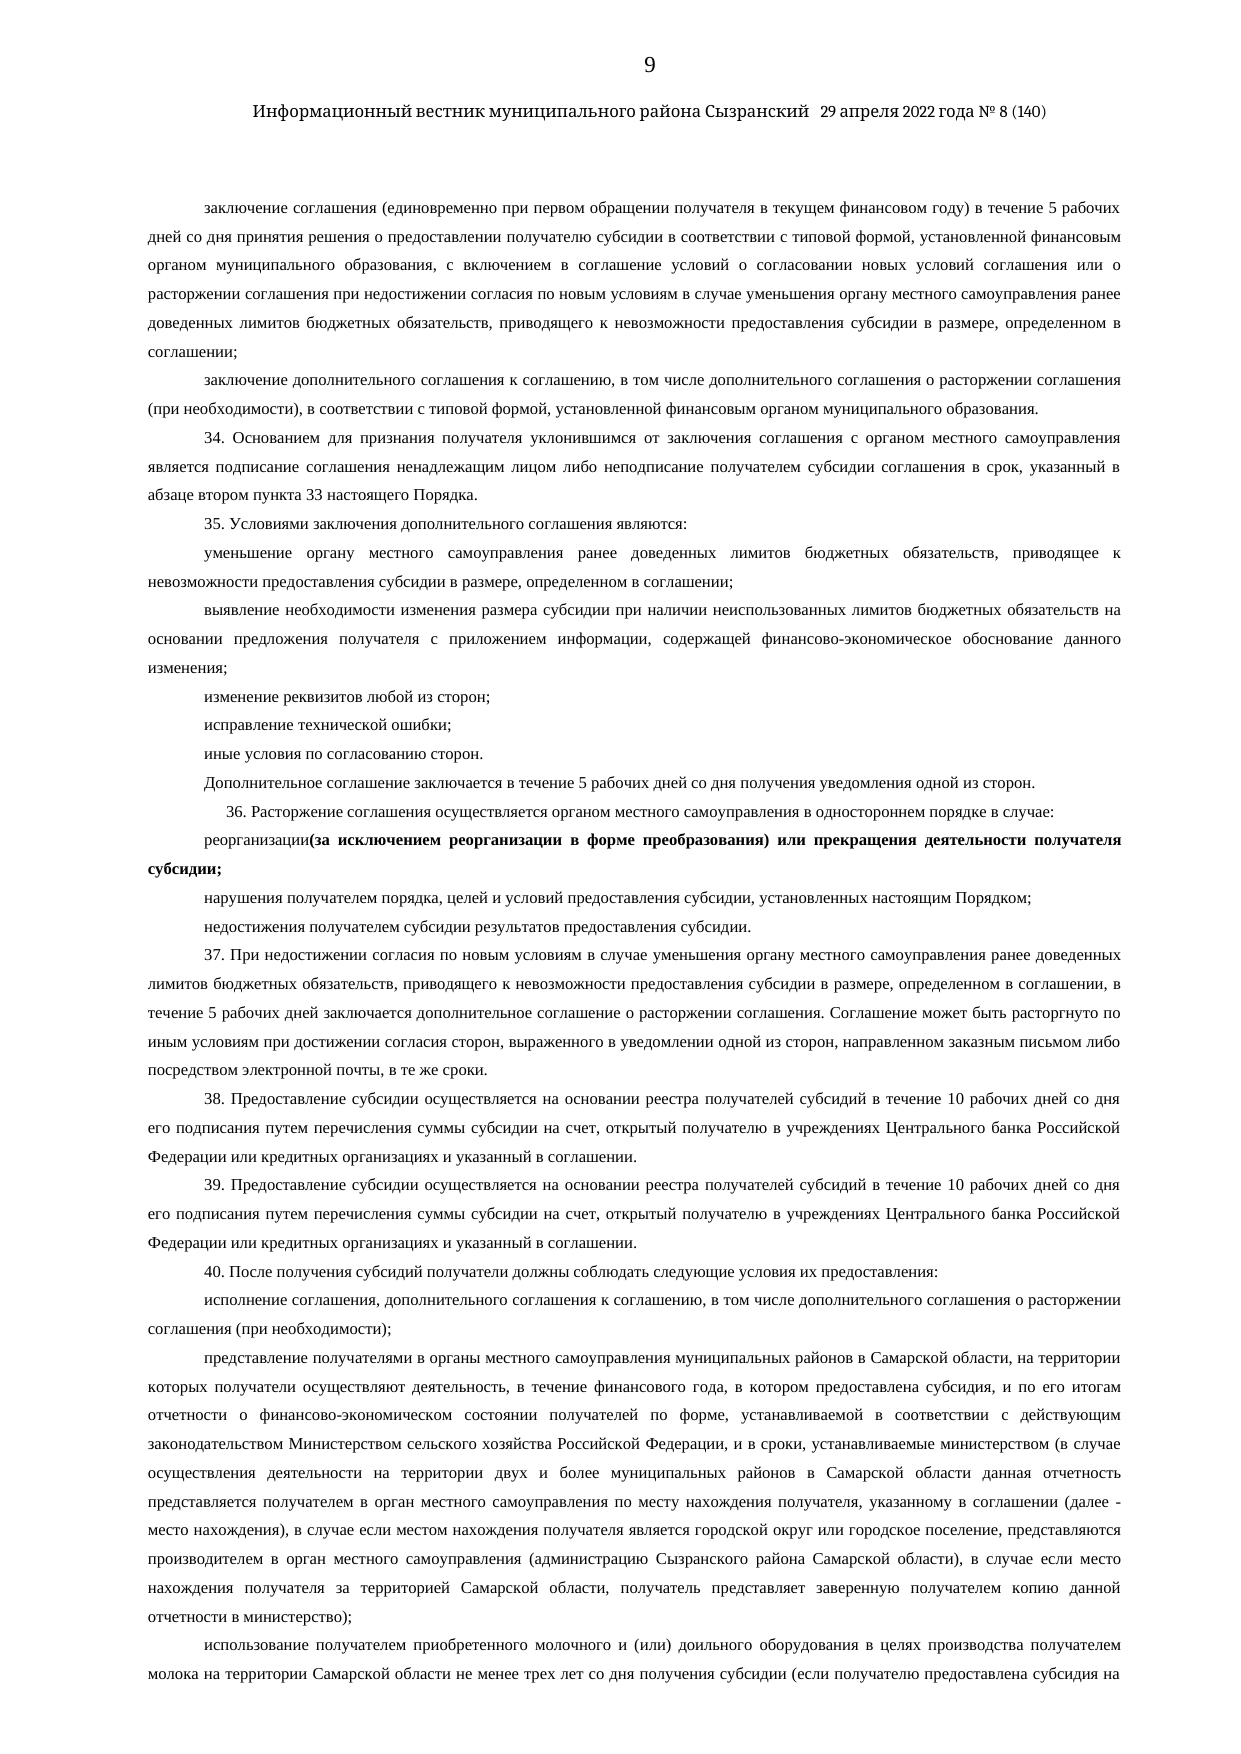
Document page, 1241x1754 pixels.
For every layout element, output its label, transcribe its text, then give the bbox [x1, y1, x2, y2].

text исполнение соглашения, дополнительного соглашения к соглашению, в том числе дополнительного соглашения о расторжении соглашения (при необходимости); [148, 1290, 1122, 1338]
text нарушения получателем порядка, целей и условий предоставления субсидии, установленных настоящим Порядком; [148, 888, 1122, 907]
text реорганизации(за исключением реорганизации в форме преобразования) или прекращения деятельности получателя субсидии; [148, 830, 1122, 878]
text 34. Основанием для признания получателя уклонившимся от заключения соглашения с органом местного самоуправления является подписание соглашения ненадлежащим лицом либо неподписание получателем субсидии соглашения в срок, указанный в абзаце втором пункта 33 настоящего Порядка. [148, 428, 1122, 504]
text 39. Предоставление субсидии осуществляется на основании реестра получателей субсидий в течение 10 рабочих дней со дня его подписания путем перечисления суммы субсидии на счет, открытый получателю в учреждениях Центрального банка Российской Федерации или кредитных организациях и указанный в соглашении. [148, 1175, 1122, 1252]
text 40. После получения субсидий получатели должны соблюдать следующие условия их предоставления: [148, 1261, 1122, 1281]
text иные условия по согласованию сторон. [148, 744, 1122, 763]
text 35. Условиями заключения дополнительного соглашения являются: [148, 514, 1122, 533]
text выявление необходимости изменения размера субсидии при наличии неиспользованных лимитов бюджетных обязательств на основании предложения получателя с приложением информации, содержащей финансово-экономическое обоснование данного изменения; [148, 600, 1122, 677]
text заключение соглашения (единовременно при первом обращении получателя в текущем финансовом году) в течение 5 рабочих дней со дня принятия решения о предоставлении получателю субсидии в соответствии с типовой формой, установленной финансовым органом муниципального образования, с включением в соглашение условий о согласовании новых условий соглашения или о расторжении соглашения при недостижении согласия по новым условиям в случае уменьшения органу местного самоуправления ранее доведенных лимитов бюджетных обязательств, приводящего к невозможности предоставления субсидии в размере, определенном в соглашении; [148, 198, 1122, 361]
text Дополнительное соглашение заключается в течение 5 рабочих дней со дня получения уведомления одной из сторон. [148, 773, 1122, 792]
text исправление технической ошибки; [148, 715, 1122, 734]
text 37. При недостижении согласия по новым условиям в случае уменьшения органу местного самоуправления ранее доведенных лимитов бюджетных обязательств, приводящего к невозможности предоставления субсидии в размере, определенном в соглашении, в течение 5 рабочих дней заключается дополнительное соглашение о расторжении соглашения. Соглашение может быть расторгнуто по иным условиям при достижении согласия сторон, выраженного в уведомлении одной из сторон, направленном заказным письмом либо посредством электронной почты, в те же сроки. [148, 945, 1122, 1079]
text 38. Предоставление субсидии осуществляется на основании реестра получателей субсидий в течение 10 рабочих дней со дня его подписания путем перечисления суммы субсидии на счет, открытый получателю в учреждениях Центрального банка Российской Федерации или кредитных организациях и указанный в соглашении. [148, 1089, 1122, 1166]
text 36. Расторжение соглашения осуществляется органом местного самоуправления в одностороннем порядке в случае: [148, 801, 1122, 821]
text уменьшение органу местного самоуправления ранее доведенных лимитов бюджетных обязательств, приводящее к невозможности предоставления субсидии в размере, определенном в соглашении; [148, 543, 1122, 591]
text заключение дополнительного соглашения к соглашению, в том числе дополнительного соглашения о расторжении соглашения (при необходимости), в соответствии с типовой формой, установленной финансовым органом муниципального образования. [148, 370, 1122, 418]
text представление получателями в органы местного самоуправления муниципальных районов в Самарской области, на территории которых получатели осуществляют деятельность, в течение финансового года, в котором предоставлена субсидия, и по его итогам отчетности о финансово-экономическом состоянии получателей по форме, устанавливаемой в соответствии с действующим законодательством Министерством сельского хозяйства Российской Федерации, и в сроки, устанавливаемые министерством (в случае осуществления деятельности на территории двух и более муниципальных районов в Самарской области данная отчетность представляется получателем в орган местного самоуправления по месту нахождения получателя, указанному в соглашении (далее - место нахождения), в случае если местом нахождения получателя является городской округ или городское поселение, представляются производителем в орган местного самоуправления (администрацию Сызранского района Самарской области), в случае если место нахождения получателя за территорией Самарской области, получатель представляет заверенную получателем копию данной отчетности в министерство); [148, 1348, 1122, 1626]
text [148, 1635, 1122, 1683]
text изменение реквизитов любой из сторон; [148, 686, 1122, 706]
text недостижения получателем субсидии результатов предоставления субсидии. [148, 916, 1122, 936]
